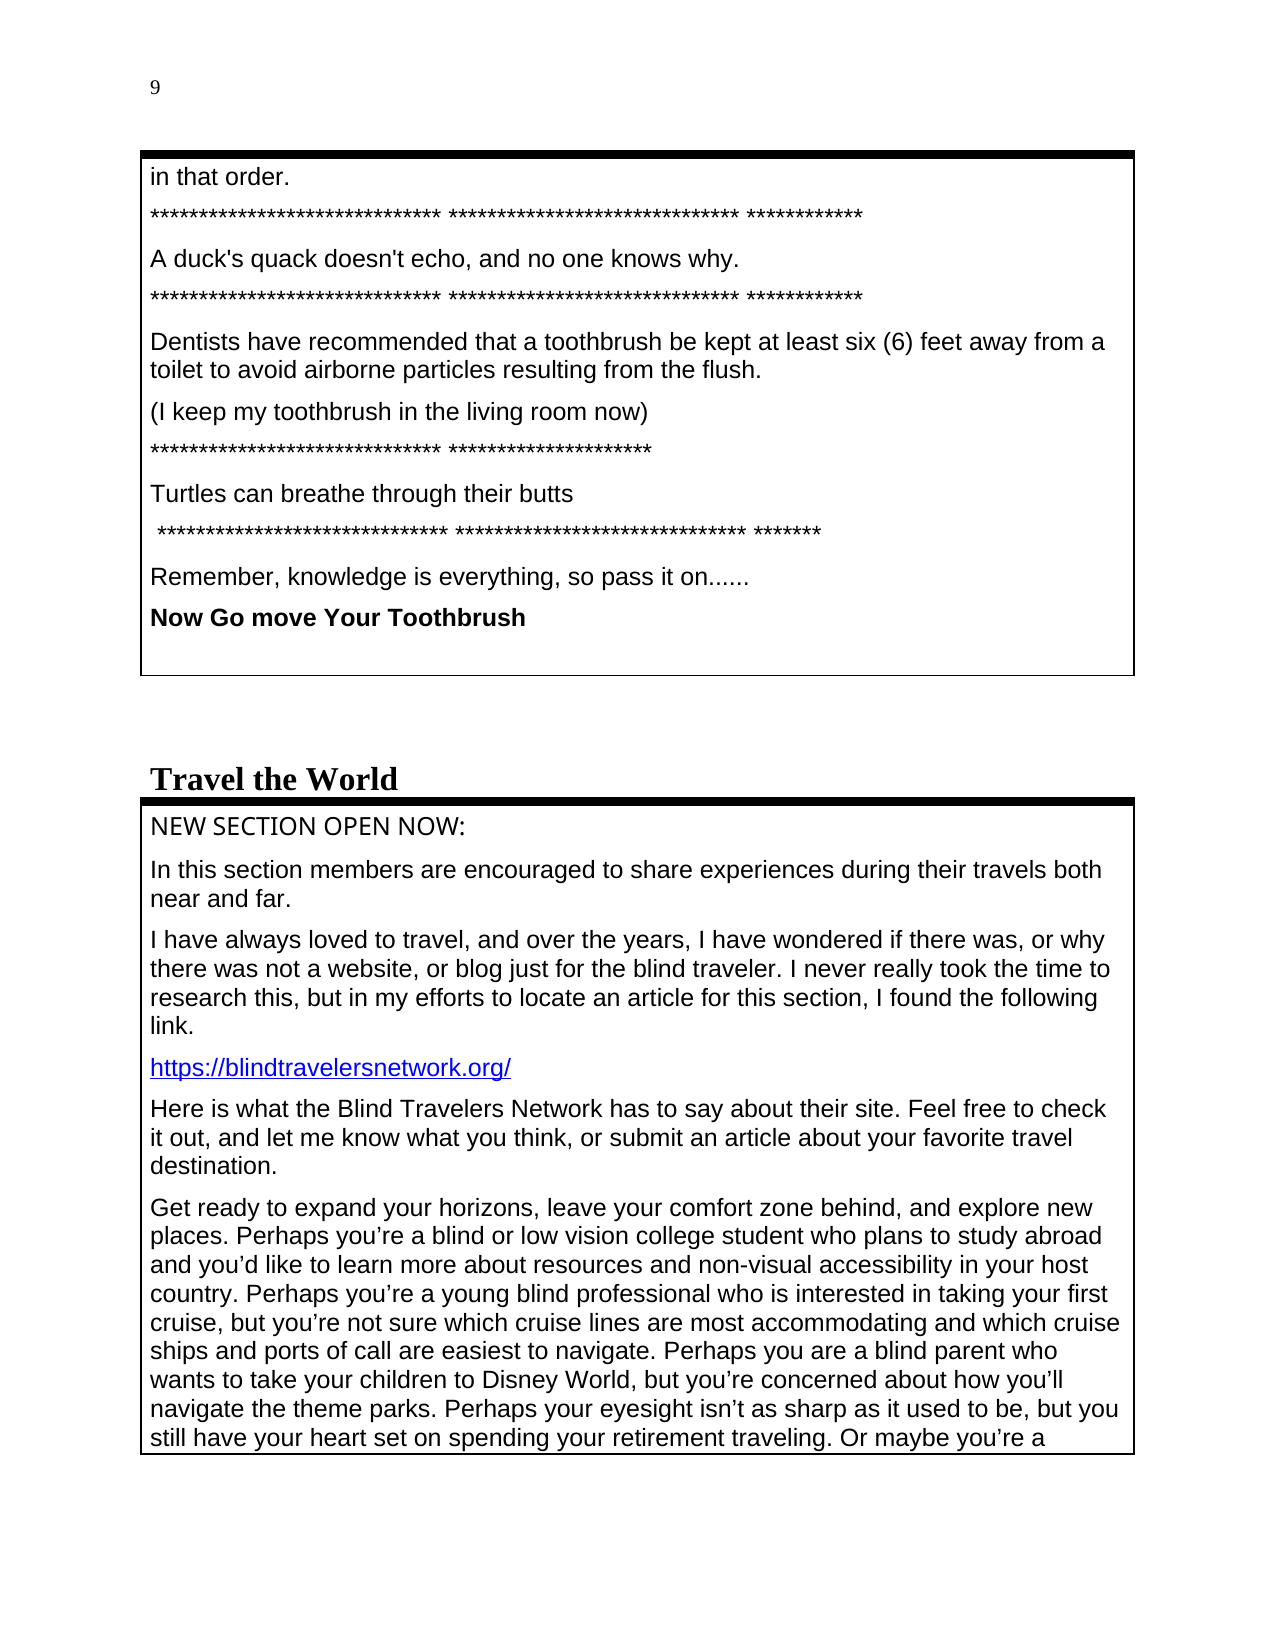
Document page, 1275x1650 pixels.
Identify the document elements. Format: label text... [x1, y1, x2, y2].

text I have always loved to travel, and over the years, I have wondered if there was, or why there was not a website, or blog just for the blind traveler. I never really took the time to research this, but in my efforts to locate an article for this section, I found the following link. [142, 914, 1133, 1040]
text In this section members are encouraged to share experiences during their travels both near and far. [142, 844, 1133, 913]
text ****************************** ********************* [142, 426, 1133, 466]
text ****************************** ****************************** ************ [142, 191, 1133, 231]
text ****************************** ****************************** ************ [142, 274, 1133, 314]
text Here is what the Blind Travelers Network has to say about their site. Feel free to check it out, and let me know what you think, or submit an article about your favorite travel destination. [142, 1082, 1133, 1180]
text Dentists have recommended that a toothbrush be kept at least six (6) feet away from a toilet to avoid airborne particles resulting from the flush. [142, 315, 1133, 384]
text (I keep my toothbrush in the living room now) [142, 385, 1133, 425]
text in that order. [142, 159, 1133, 190]
text Remember, knowledge is everything, so pass it on...... [142, 550, 1133, 590]
text A duck's quack doesn't echo, and no one knows why. [142, 232, 1133, 273]
text Now Go move Your Toothbrush [142, 591, 1133, 631]
text Turtles can breathe through their butts [142, 467, 1133, 508]
text ****************************** ****************************** ******* [142, 509, 1133, 549]
text https://blindtravelersnetwork.org/ [142, 1041, 1133, 1081]
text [142, 1181, 1133, 1453]
text NEW SECTION OPEN NOW: [142, 806, 1133, 843]
subtitle Travel the World [150, 759, 1125, 797]
